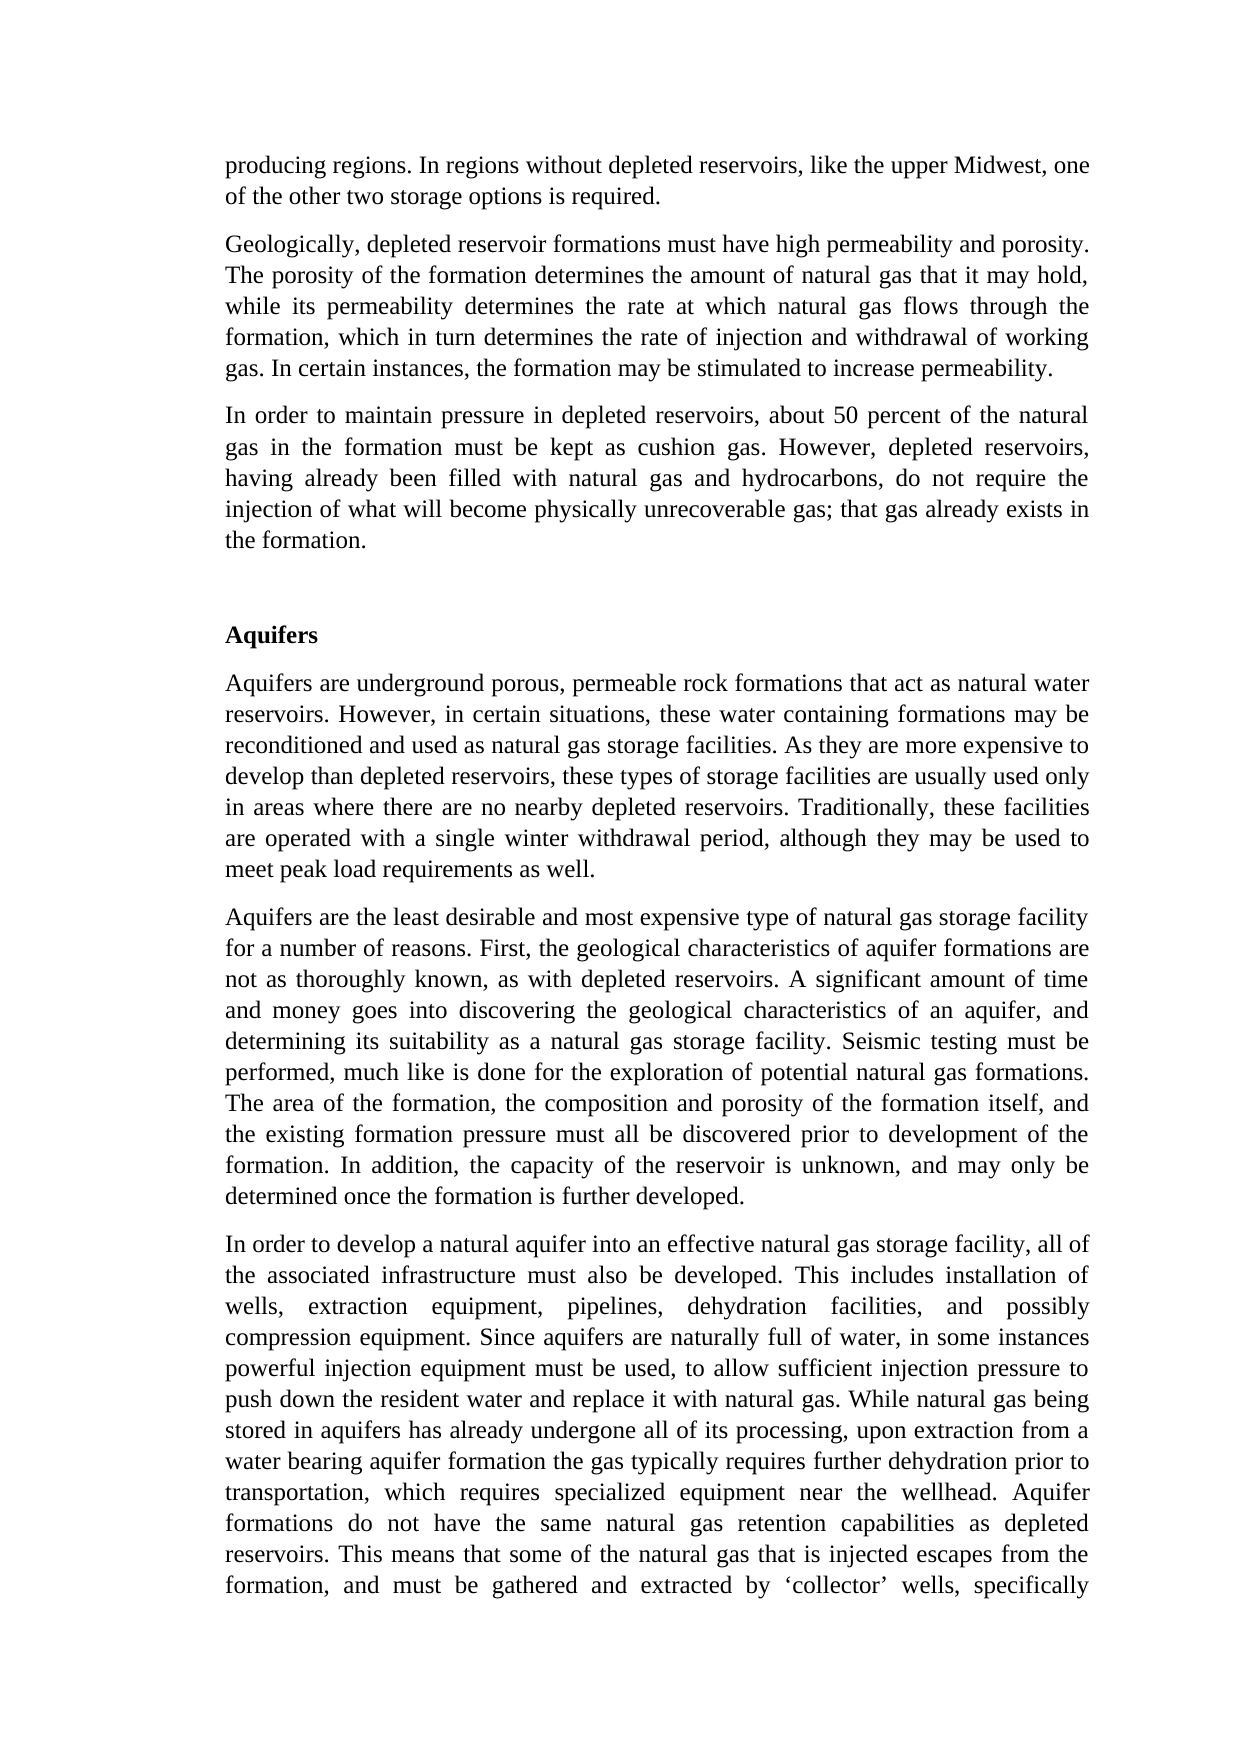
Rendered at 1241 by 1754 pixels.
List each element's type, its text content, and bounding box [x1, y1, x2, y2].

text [225, 1229, 1090, 1599]
text Aquifers are underground porous, permeable rock formations that act as natural water reservoirs. However, in certain situations, these water containing formations may be reconditioned and used as natural gas storage facilities. As they are more expensive to develop than depleted reservoirs, these types of storage facilities are usually used only in areas where there are no nearby depleted reservoirs. Traditionally, these facilities are operated with a single winter withdrawal period, although they may be used to meet peak load requirements as well. [225, 668, 1090, 883]
text Aquifers are the least desirable and most expensive type of natural gas storage facility for a number of reasons. First, the geological characteristics of aquifer formations are not as thoroughly known, as with depleted reservoirs. A significant amount of time and money goes into discovering the geological characteristics of an aquifer, and determining its suitability as a natural gas storage facility. Seismic testing must be performed, much like is done for the exploration of potential natural gas formations. The area of the formation, the composition and porosity of the formation itself, and the existing formation pressure must all be discovered prior to development of the formation. In addition, the capacity of the reservoir is unknown, and may only be determined once the formation is further developed. [225, 902, 1090, 1210]
text Aquifers [225, 620, 1090, 649]
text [225, 150, 1090, 210]
text Geologically, depleted reservoir formations must have high permeability and porosity. The porosity of the formation determines the amount of natural gas that it may hold, while its permeability determines the rate at which natural gas flows through the formation, which in turn determines the rate of injection and withdrawal of working gas. In certain instances, the formation may be stimulated to increase permeability. [225, 229, 1090, 382]
text In order to maintain pressure in depleted reservoirs, about 50 percent of the natural gas in the formation must be kept as cushion gas. However, depleted reservoirs, having already been filled with natural gas and hydrocarbons, do not require the injection of what will become physically unrecoverable gas; that gas already exists in the formation. [225, 401, 1090, 553]
